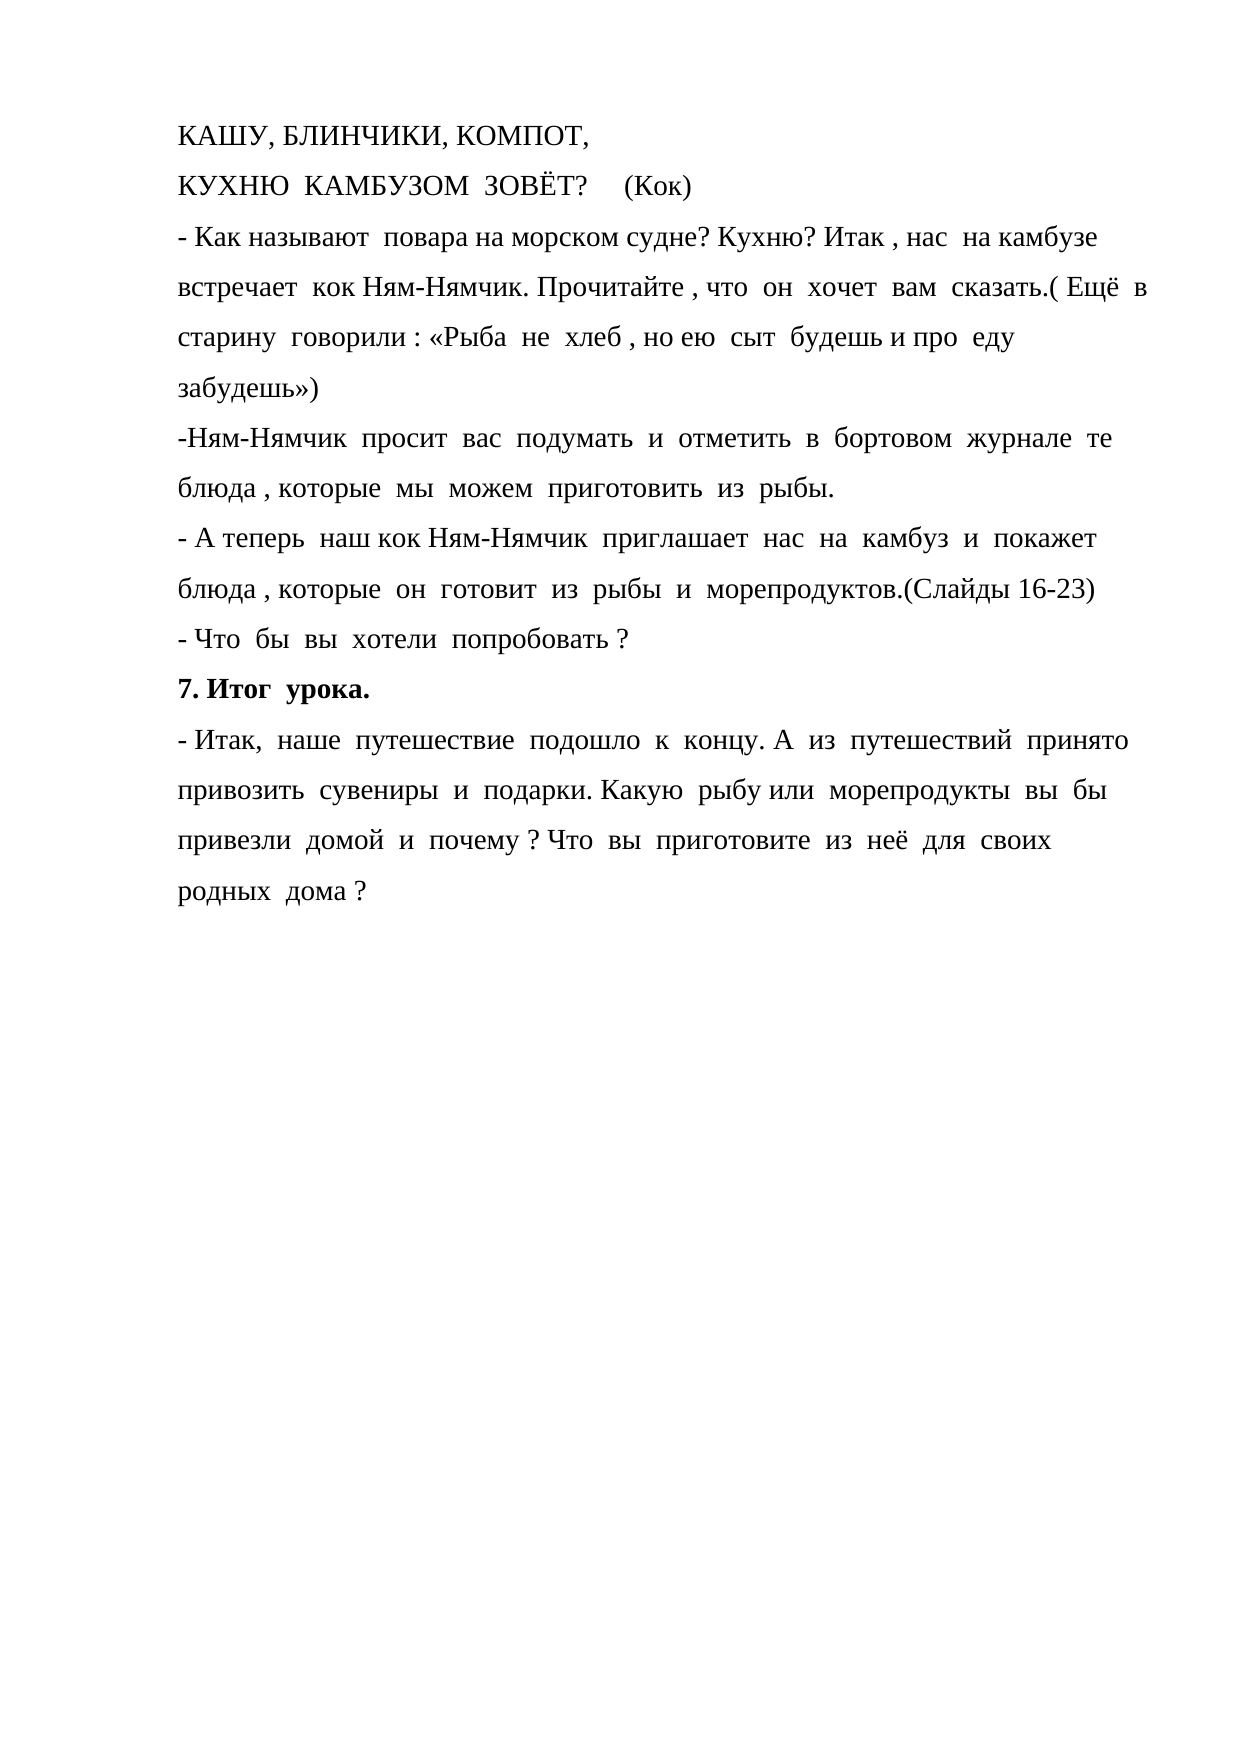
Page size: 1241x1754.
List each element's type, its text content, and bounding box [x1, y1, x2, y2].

text - Как называют повара на морском судне? Кухню? Итак , нас на камбузе встречает кок Ням-Нямчик. Прочитайте , что он хочет вам сказать.( Ещё в старину говорили : «Рыба не хлеб , но ею сыт будешь и про еду забудешь») [177, 219, 1152, 403]
text -Ням-Нямчик просит вас подумать и отметить в бортовом журнале те блюда , которые мы можем приготовить из рыбы. [177, 420, 1152, 504]
text КУХНЮ КАМБУЗОМ ЗОВЁТ? (Кок) [177, 168, 1152, 202]
text - А теперь наш кок Ням-Нямчик приглашает нас на камбуз и покажет блюда , которые он готовит из рыбы и морепродуктов.(Слайды 16-23) [177, 521, 1152, 604]
text - Что бы вы хотели попробовать ? [177, 621, 1152, 655]
text - Итак, наше путешествие подошло к концу. А из путешествий принято привозить сувениры и подарки. Какую рыбу или морепродукты вы бы привезли домой и почему ? Что вы приготовите из неё для своих родных дома ? [177, 722, 1152, 906]
text 7. Итог урока. [177, 672, 1152, 705]
text КАШУ, БЛИНЧИКИ, КОМПОТ, [177, 118, 1152, 152]
